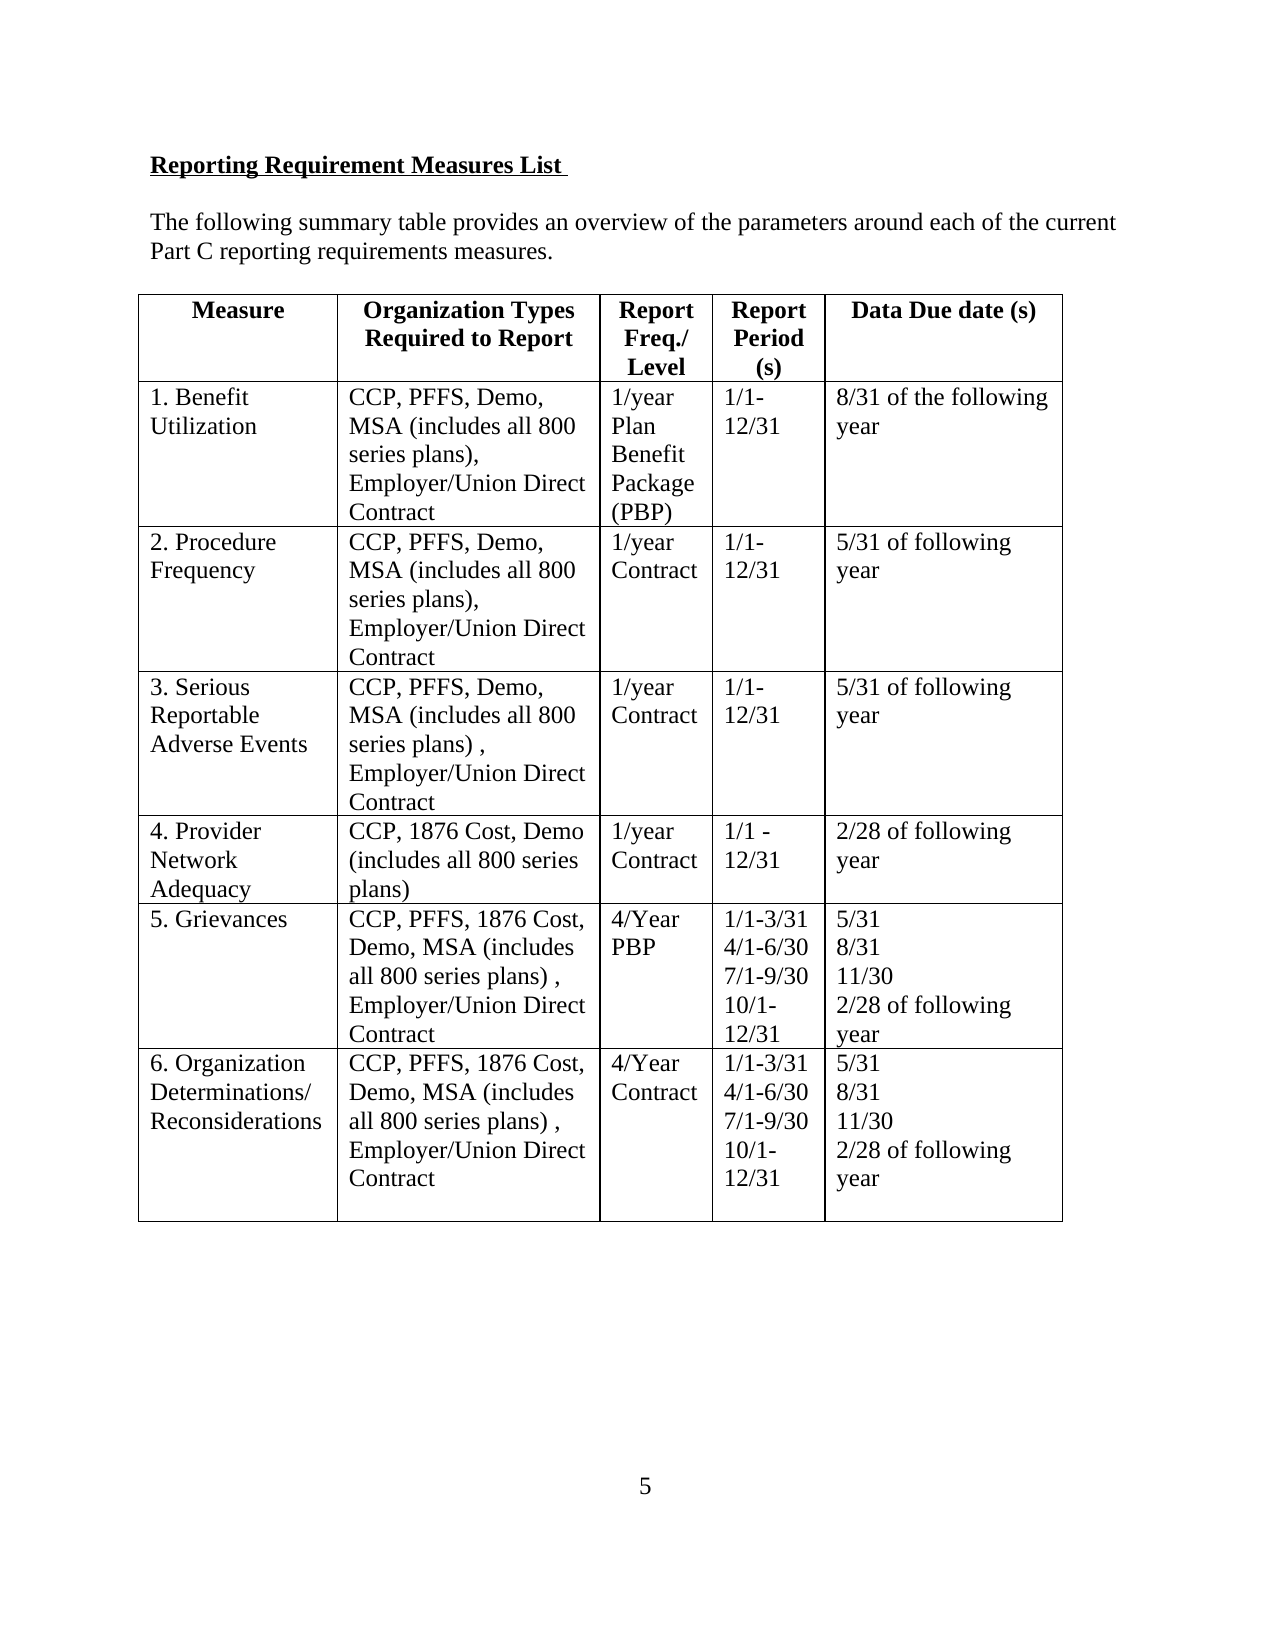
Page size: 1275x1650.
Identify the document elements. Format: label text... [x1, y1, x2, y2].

table_cell 5/31 8/31 11/30 2/28 of following year [826, 1049, 1062, 1221]
table_cell 8/31 of the following year [826, 382, 1062, 526]
table_cell 1. Benefit Utilization [139, 382, 337, 526]
table_cell CCP, PFFS, Demo, MSA (includes all 800 series plans) , Employer/Union Direct Contract [338, 672, 599, 815]
table_cell 1/1-12/31 [713, 382, 824, 526]
table_cell 5/31 of following year [826, 527, 1062, 671]
table_header Report Freq./ Level [601, 295, 712, 381]
text The following summary table provides an overview of the parameters around each of the current Part C reporting requirements measures. [150, 207, 1140, 265]
table_header Data Due date (s) [826, 295, 1062, 381]
table_header Organization Types Required to Report [338, 295, 599, 381]
table_cell 1/year Contract [601, 527, 712, 671]
table_cell 4/Year Contract [601, 1049, 712, 1221]
table_cell 1/1-12/31 [713, 672, 824, 815]
table_cell 1/1-3/31 4/1-6/30 7/1-9/30 10/1-12/31 [713, 1049, 824, 1221]
table_cell 1/year Plan Benefit Package (PBP) [601, 382, 712, 526]
table_cell 5. Grievances [139, 904, 337, 1047]
table_cell 2. Procedure Frequency [139, 527, 337, 671]
table_cell 1/1-3/31 4/1-6/30 7/1-9/30 10/1-12/31 [713, 904, 824, 1047]
table_cell 1/1 -12/31 [713, 816, 824, 903]
table_cell CCP, PFFS, Demo, MSA (includes all 800 series plans), Employer/Union Direct Contract [338, 382, 599, 526]
table_cell CCP, PFFS, 1876 Cost, Demo, MSA (includes all 800 series plans) , Employer/Union Direct Contract [338, 904, 599, 1047]
table_header Report Period (s) [713, 295, 824, 381]
table_cell 6. Organization Determinations/ Reconsiderations [139, 1049, 337, 1221]
table_cell 1/1-12/31 [713, 527, 824, 671]
table_cell 5/31 8/31 11/30 2/28 of following year [826, 904, 1062, 1047]
table_cell CCP, PFFS, Demo, MSA (includes all 800 series plans), Employer/Union Direct Contract [338, 527, 599, 671]
table_cell 1/year Contract [601, 816, 712, 903]
table_cell 1/year Contract [601, 672, 712, 815]
table_cell CCP, PFFS, 1876 Cost, Demo, MSA (includes all 800 series plans) , Employer/Union Direct Contract [338, 1049, 599, 1221]
table_cell 4/Year PBP [601, 904, 712, 1047]
table_cell CCP, 1876 Cost, Demo (includes all 800 series plans) [338, 816, 599, 903]
table_cell 3. Serious Reportable Adverse Events [139, 672, 337, 815]
table_cell 2/28 of following year [826, 816, 1062, 903]
table_header Measure [139, 295, 337, 381]
table_cell 4. Provider Network Adequacy [139, 816, 337, 903]
table_cell 5/31 of following year [826, 672, 1062, 815]
text Reporting Requirement Measures List [150, 150, 1140, 179]
